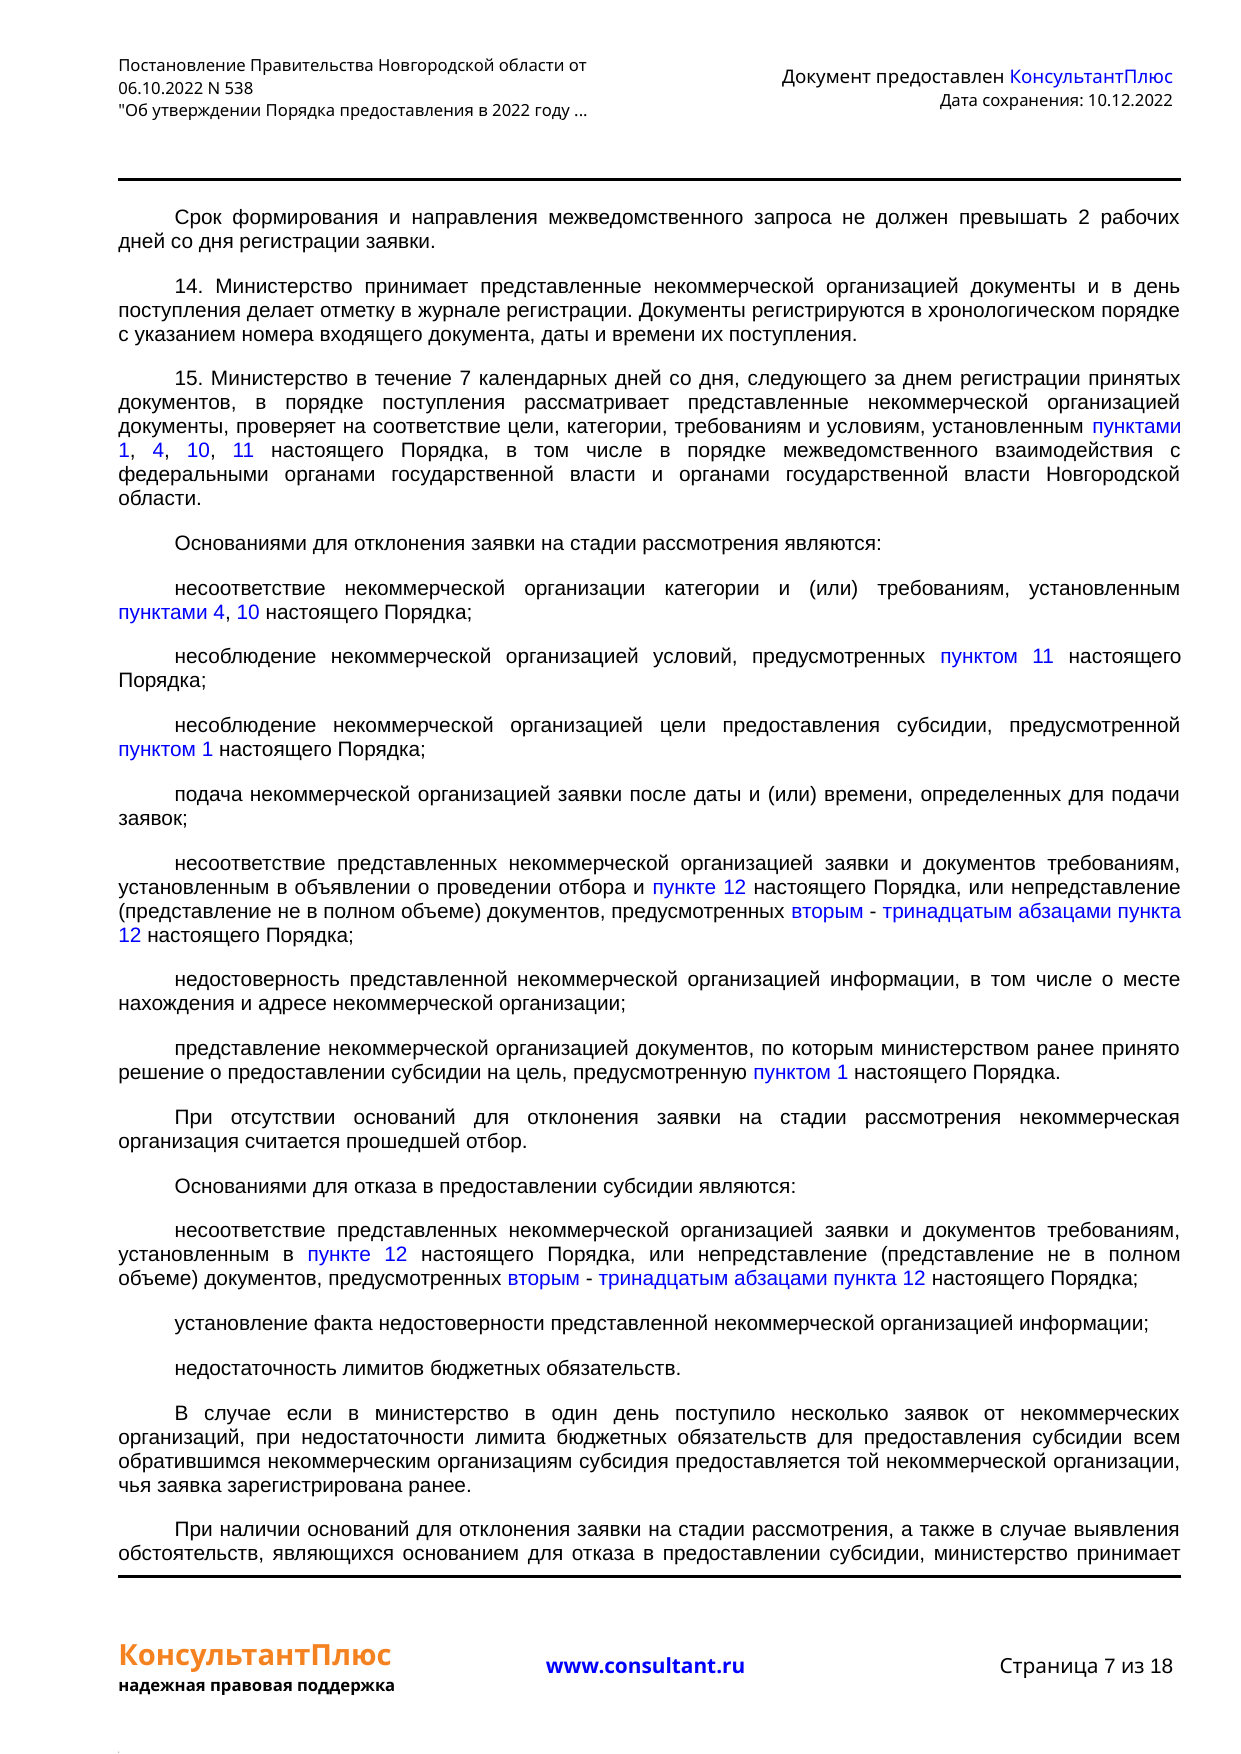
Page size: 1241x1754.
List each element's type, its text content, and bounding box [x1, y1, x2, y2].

text 15. Министерство в течение 7 календарных дней со дня, следующего за днем регистрации принятых документов, в порядке поступления рассматривает представленные некоммерческой организацией документы, проверяет на соответствие цели, категории, требованиям и условиям, установленным пунктами 1, 4, 10, 11 настоящего Порядка, в том числе в порядке межведомственного взаимодействия с федеральными органами государственной власти и органами государственной власти Новгородской области. [118, 366, 1181, 510]
text При отсутствии оснований для отклонения заявки на стадии рассмотрения некоммерческая организация считается прошедшей отбор. [118, 1105, 1181, 1153]
text Основаниями для отказа в предоставлении субсидии являются: [118, 1173, 1181, 1197]
text несоблюдение некоммерческой организацией цели предоставления субсидии, предусмотренной пунктом 1 настоящего Порядка; [118, 713, 1181, 761]
text Основаниями для отклонения заявки на стадии рассмотрения являются: [118, 531, 1181, 555]
text недостаточность лимитов бюджетных обязательств. [118, 1356, 1181, 1380]
text В случае если в министерство в один день поступило несколько заявок от некоммерческих организаций, при недостаточности лимита бюджетных обязательств для предоставления субсидии всем обратившимся некоммерческим организациям субсидия предоставляется той некоммерческой организации, чья заявка зарегистрирована ранее. [118, 1401, 1181, 1496]
text недостоверность представленной некоммерческой организацией информации, в том числе о месте нахождения и адресе некоммерческой организации; [118, 967, 1181, 1015]
text несоответствие некоммерческой организации категории и (или) требованиям, установленным пунктами 4, 10 настоящего Порядка; [118, 576, 1181, 623]
text подача некоммерческой организацией заявки после даты и (или) времени, определенных для подачи заявок; [118, 782, 1181, 830]
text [118, 1517, 1181, 1565]
text представление некоммерческой организацией документов, по которым министерством ранее принято решение о предоставлении субсидии на цель, предусмотренную пунктом 1 настоящего Порядка. [118, 1036, 1181, 1084]
text 14. Министерство принимает представленные некоммерческой организацией документы и в день поступления делает отметку в журнале регистрации. Документы регистрируются в хронологическом порядке с указанием номера входящего документа, даты и времени их поступления. [118, 273, 1181, 345]
text установление факта недостоверности представленной некоммерческой организацией информации; [118, 1311, 1181, 1335]
text несоответствие представленных некоммерческой организацией заявки и документов требованиям, установленным в объявлении о проведении отбора и пункте 12 настоящего Порядка, или непредставление (представление не в полном объеме) документов, предусмотренных вторым - тринадцатым абзацами пункта 12 настоящего Порядка; [118, 851, 1181, 946]
text несоблюдение некоммерческой организацией условий, предусмотренных пунктом 11 настоящего Порядка; [118, 644, 1181, 692]
text Срок формирования и направления межведомственного запроса не должен превышать 2 рабочих дней со дня регистрации заявки. [118, 205, 1181, 253]
text несоответствие представленных некоммерческой организацией заявки и документов требованиям, установленным в пункте 12 настоящего Порядка, или непредставление (представление не в полном объеме) документов, предусмотренных вторым - тринадцатым абзацами пункта 12 настоящего Порядка; [118, 1218, 1181, 1290]
